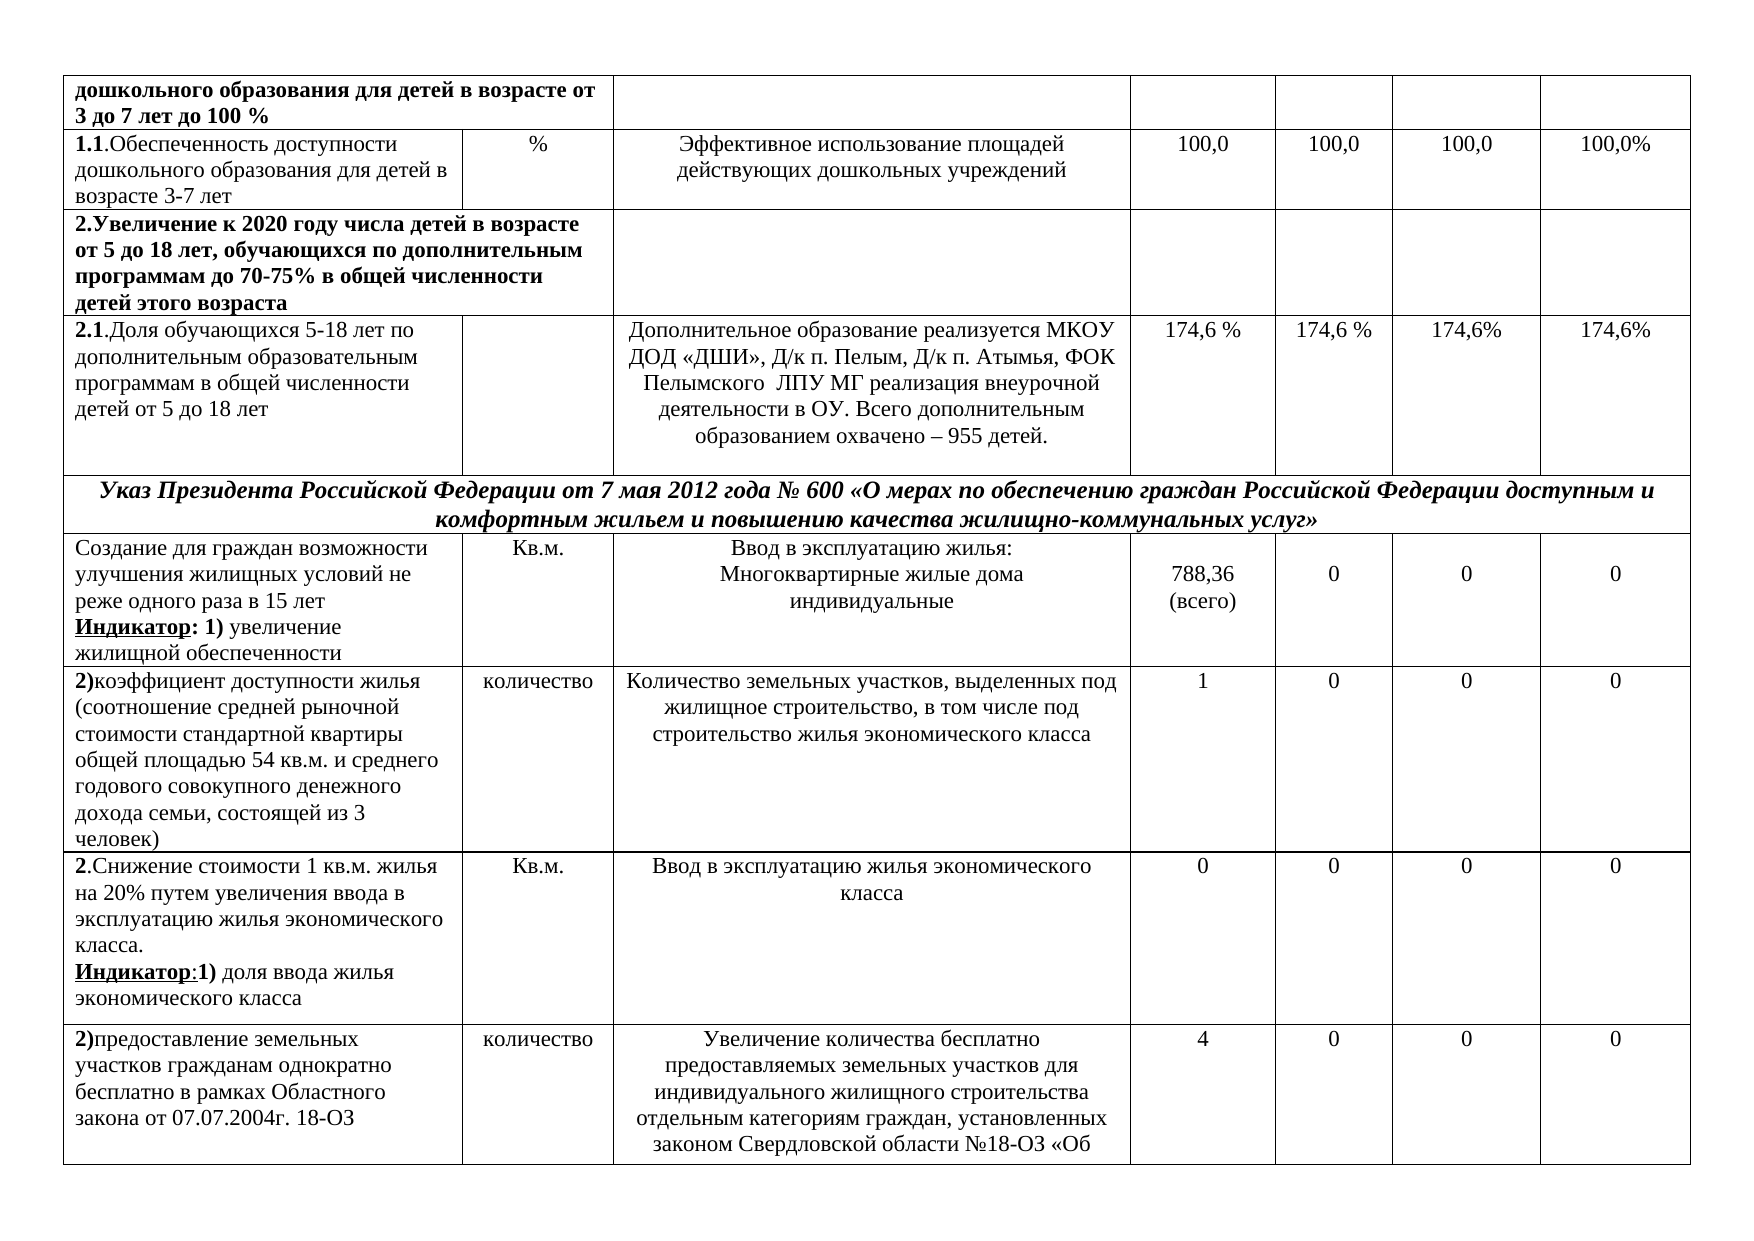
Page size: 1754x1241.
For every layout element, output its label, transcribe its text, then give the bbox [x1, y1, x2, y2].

table_cell 0 [1393, 1025, 1540, 1164]
table_cell 0 [1276, 667, 1392, 851]
table_cell количество [463, 667, 613, 851]
table_cell 2)коэффициент доступности жилья (соотношение средней рыночной стоимости стандартной квартиры общей площадью 54 кв.м. и среднего годового совокупного денежного дохода семьи, состоящей из 3 человек) [64, 667, 462, 851]
table_cell Дополнительное образование реализуется МКОУ ДОД «ДШИ», Д/к п. Пелым, Д/к п. Атымья, ФОК Пелымского ЛПУ МГ реализация внеурочной деятельности в ОУ. Всего дополнительным образованием охвачено – 955 детей. [614, 316, 1130, 474]
table_cell 2.Снижение стоимости 1 кв.м. жилья на 20% путем увеличения ввода в эксплуатацию жилья экономического класса. Индикатор:1) доля ввода жилья экономического класса [64, 853, 462, 1024]
table_cell 788,36 (всего) [1131, 534, 1275, 666]
table_cell Кв.м. [463, 853, 613, 1024]
table_cell [463, 316, 613, 474]
table_cell 100,0% [1541, 130, 1690, 209]
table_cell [614, 1025, 1130, 1164]
table_cell [1276, 210, 1392, 315]
table_cell 0 [1276, 1025, 1392, 1164]
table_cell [64, 1025, 462, 1164]
table_cell [1541, 210, 1690, 315]
table_cell 100,0 [1393, 130, 1540, 209]
table_cell [614, 210, 1130, 315]
table_cell Количество земельных участков, выделенных под жилищное строительство, в том числе под строительство жилья экономического класса [614, 667, 1130, 851]
table_cell 0 [1541, 853, 1690, 1024]
table_cell 100,0 [1131, 130, 1275, 209]
table_cell 2.Увеличение к 2020 году числа детей в возрасте от 5 до 18 лет, обучающихся по дополнительным программам до 70-75% в общей численности детей этого возраста [64, 210, 613, 315]
table_cell % [463, 130, 613, 209]
table_cell Кв.м. [463, 534, 613, 666]
table_cell 174,6% [1541, 316, 1690, 474]
table_cell 100,0 [1276, 130, 1392, 209]
table_cell Создание для граждан возможности улучшения жилищных условий не реже одного раза в 15 лет Индикатор: 1) увеличение жилищной обеспеченности [64, 534, 462, 666]
table_cell 174,6 % [1131, 316, 1275, 474]
table_cell 1.1.Обеспеченность доступности дошкольного образования для детей в возрасте 3-7 лет [64, 130, 462, 209]
table_cell 0 [1541, 1025, 1690, 1164]
table_cell количество [463, 1025, 613, 1164]
table_cell Эффективное использование площадей действующих дошкольных учреждений [614, 130, 1130, 209]
table_cell 0 [1393, 853, 1540, 1024]
table_cell Ввод в эксплуатацию жилья экономического класса [614, 853, 1130, 1024]
table_cell [1131, 210, 1275, 315]
table_cell 174,6% [1393, 316, 1540, 474]
table_cell 0 [1131, 853, 1275, 1024]
table_cell 0 [1541, 667, 1690, 851]
table_cell 1 [1131, 667, 1275, 851]
table_cell 0 [1393, 667, 1540, 851]
table_cell 0 [1541, 534, 1690, 666]
table_cell 174,6 % [1276, 316, 1392, 474]
table_cell 0 [1393, 534, 1540, 666]
table_cell 2.1.Доля обучающихся 5-18 лет по дополнительным образовательным программам в общей численности детей от 5 до 18 лет [64, 316, 462, 474]
table_cell 4 [1131, 1025, 1275, 1164]
table_cell [1393, 210, 1540, 315]
table_cell [1541, 76, 1690, 129]
table_cell Ввод в эксплуатацию жилья: Многоквартирные жилые дома индивидуальные [614, 534, 1130, 666]
table_cell 0 [1276, 853, 1392, 1024]
table_cell 0 [1276, 534, 1392, 666]
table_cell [64, 76, 613, 129]
table_cell [1393, 76, 1540, 129]
table_cell [1276, 76, 1392, 129]
table_cell [1131, 76, 1275, 129]
table_cell Указ Президента Российской Федерации от 7 мая 2012 года № 600 «О мерах по обеспечению граждан Российской Федерации доступным и комфортным жильем и повышению качества жилищно-коммунальных услуг» [64, 476, 1690, 533]
table_cell [614, 76, 1130, 129]
